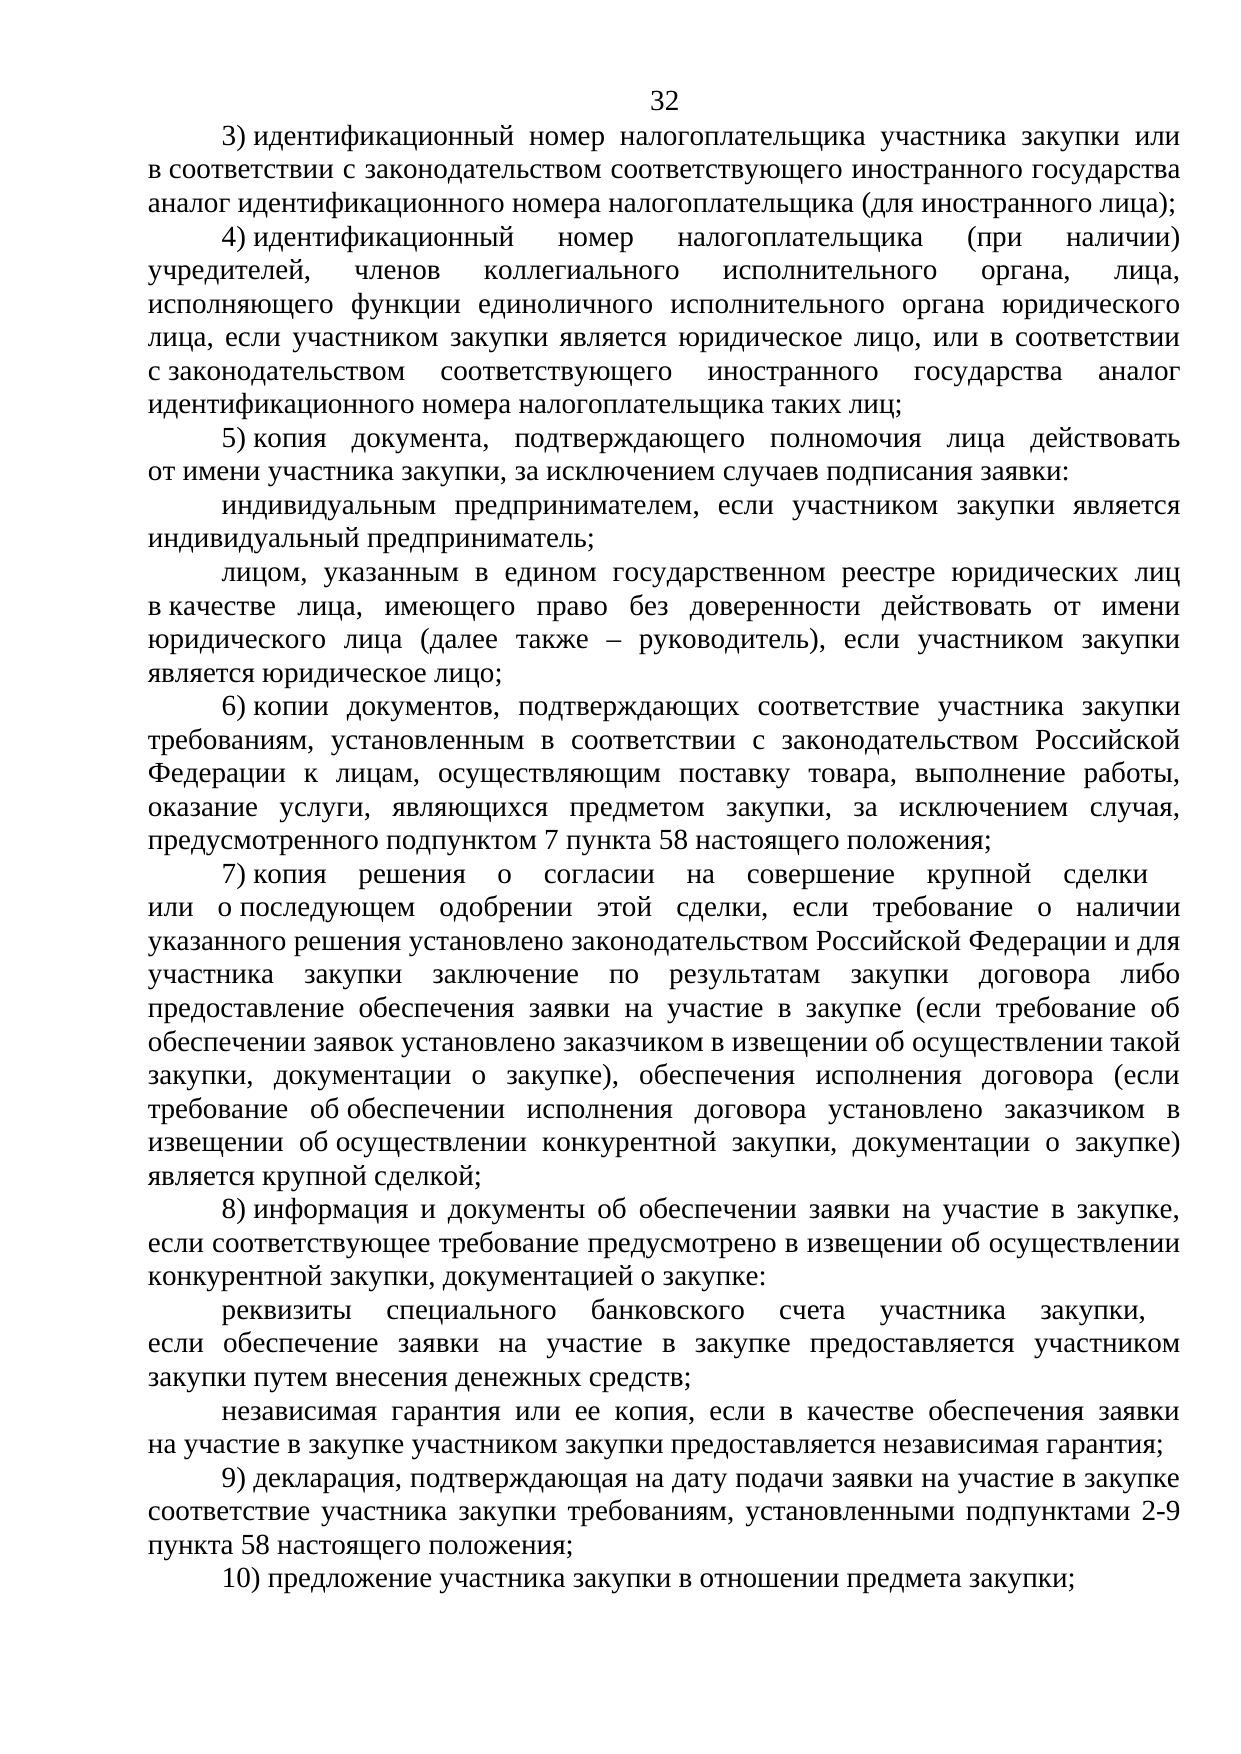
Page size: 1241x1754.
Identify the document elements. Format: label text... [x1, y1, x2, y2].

text 5) копия документа, подтверждающего полномочия лица действовать от имени участника закупки, за исключением случаев подписания заявки: [148, 420, 1181, 487]
text 3) идентификационный номер налогоплательщика участника закупки или в соответствии с законодательством соответствующего иностранного государства аналог идентификационного номера налогоплательщика (для иностранного лица); [148, 118, 1181, 219]
text 6) копии документов, подтверждающих соответствие участника закупки требованиям, установленным в соответствии с законодательством Российской Федерации к лицам, осуществляющим поставку товара, выполнение работы, оказание услуги, являющихся предметом закупки, за исключением случая, предусмотренного подпунктом 7 пункта 58 настоящего положения; [148, 688, 1181, 856]
text 10) предложение участника закупки в отношении предмета закупки; [148, 1560, 1181, 1594]
text лицом, указанным в едином государственном реестре юридических лиц в качестве лица, имеющего право без доверенности действовать от имени юридического лица (далее также – руководитель), если участником закупки является юридическое лицо; [148, 554, 1181, 688]
text 4) идентификационный номер налогоплательщика (при наличии) учредителей, членов коллегиального исполнительного органа, лица, исполняющего функции единоличного исполнительного органа юридического лица, если участником закупки является юридическое лицо, или в соответствии с законодательством соответствующего иностранного государства аналог идентификационного номера налогоплательщика таких лиц; [148, 219, 1181, 420]
text 8) информация и документы об обеспечении заявки на участие в закупке, если соответствующее требование предусмотрено в извещении об осуществлении конкурентной закупки, документацией о закупке: [148, 1191, 1181, 1292]
text индивидуальным предпринимателем, если участником закупки является индивидуальный предприниматель; [148, 487, 1181, 554]
text 7) копия решения о согласии на совершение крупной сделки или о последующем одобрении этой сделки, если требование о наличии указанного решения установлено законодательством Российской Федерации и для участника закупки заключение по результатам закупки договора либо предоставление обеспечения заявки на участие в закупке (если требование об обеспечении заявок установлено заказчиком в извещении об осуществлении такой закупки, документации о закупке), обеспечения исполнения договора (если требование об обеспечении исполнения договора установлено заказчиком в извещении об осуществлении конкурентной закупки, документации о закупке) является крупной сделкой; [148, 856, 1181, 1191]
text 9) декларация, подтверждающая на дату подачи заявки на участие в закупке соответствие участника закупки требованиям, установленными подпунктами 2-9 пункта 58 настоящего положения; [148, 1460, 1181, 1560]
text реквизиты специального банковского счета участника закупки, если обеспечение заявки на участие в закупке предоставляется участником закупки путем внесения денежных средств; [148, 1292, 1181, 1393]
text независимая гарантия или ее копия, если в качестве обеспечения заявки на участие в закупке участником закупки предоставляется независимая гарантия; [148, 1393, 1181, 1460]
